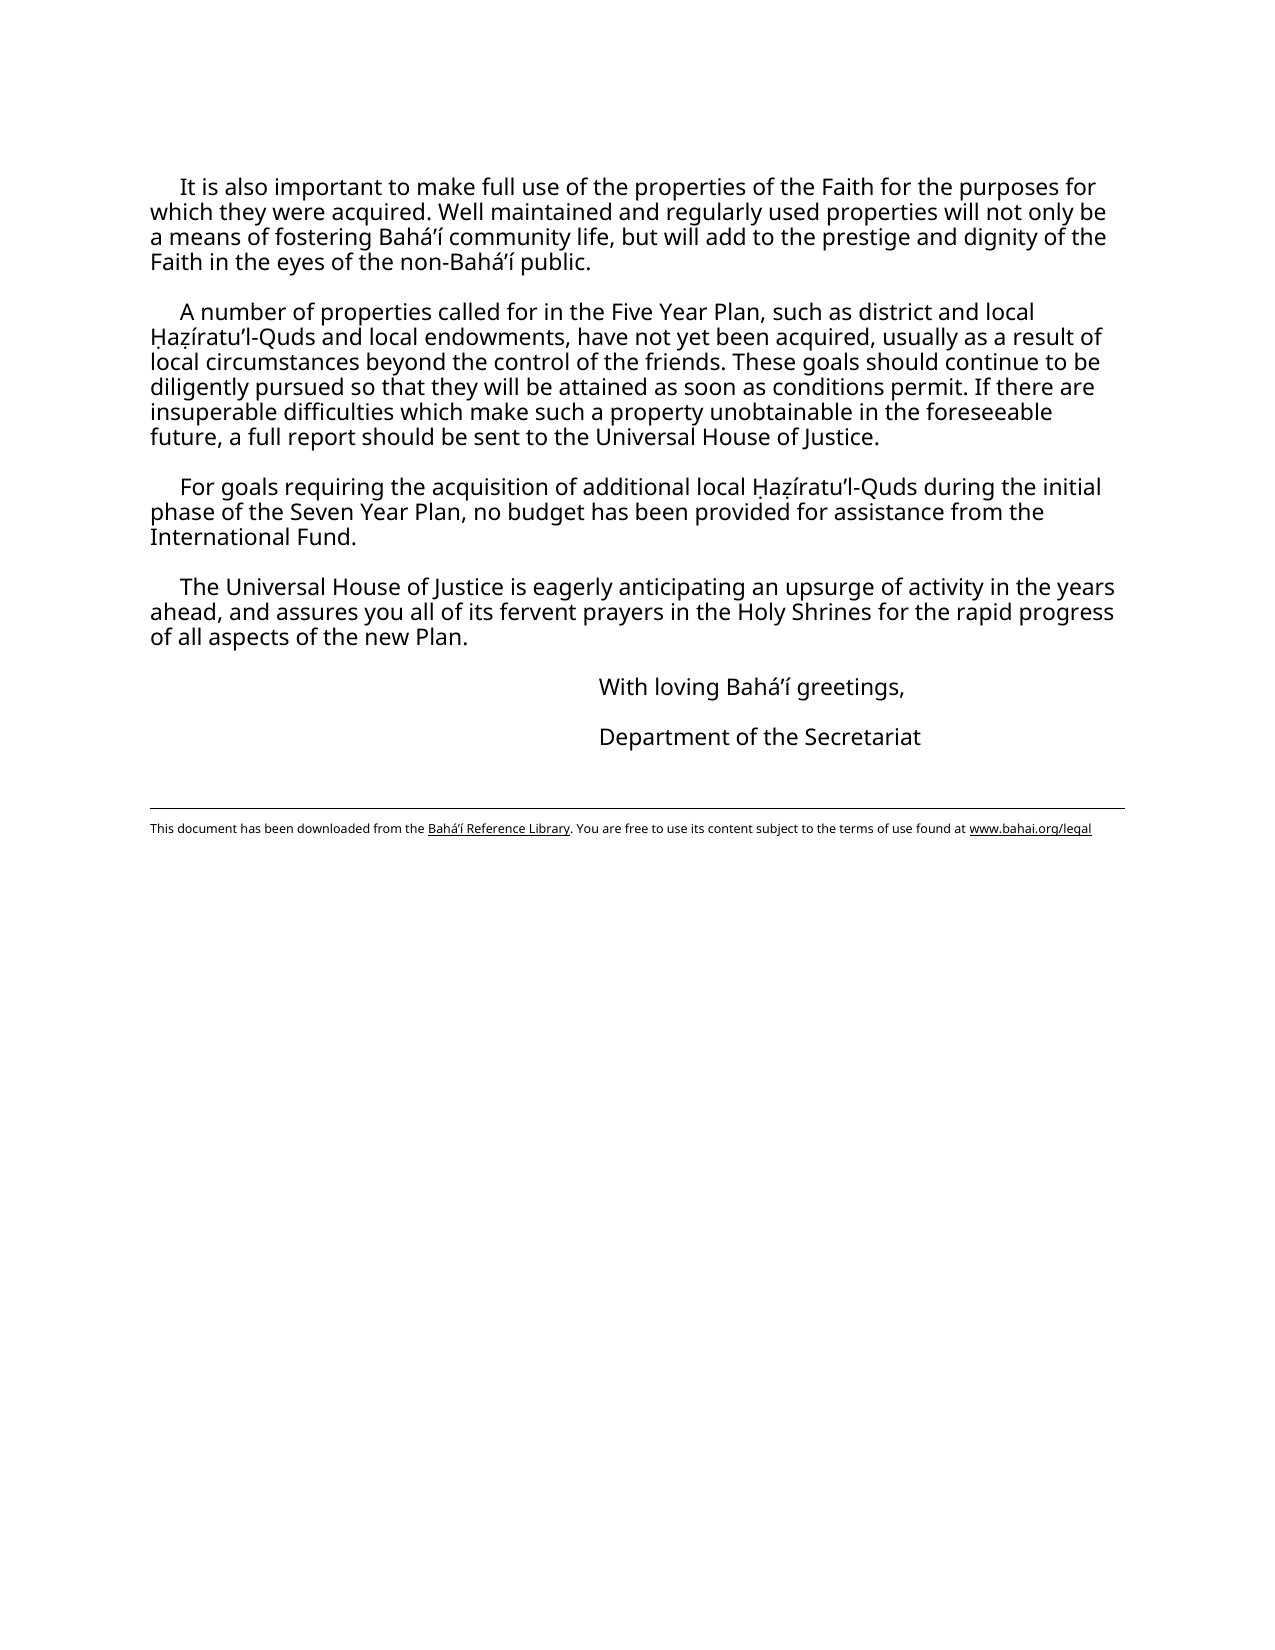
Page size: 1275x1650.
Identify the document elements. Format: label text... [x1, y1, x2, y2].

text This document has been downloaded from the Bahá’í Reference Library. You are free to use its content subject to the terms of use found at www.bahai.org/legal [150, 814, 1125, 839]
text It is also important to make full use of the properties of the Faith for the purposes for which they were acquired. Well maintained and regularly used properties will not only be a means of fostering Bahá’í community life, but will add to the prestige and dignity of the Faith in the eyes of the non-Bahá’í public. [150, 175, 1125, 275]
text A number of properties called for in the Five Year Plan, such as district and local Ḥaẓíratu’l-Quds and local endowments, have not yet been acquired, usually as a result of local circumstances beyond the control of the friends. These goals should continue to be diligently pursued so that they will be attained as soon as conditions permit. If there are insuperable difficulties which make such a property unobtainable in the foreseeable future, a full report should be sent to the Universal House of Justice. [150, 300, 1125, 450]
text Department of the Secretariat [598, 725, 1125, 750]
text For goals requiring the acquisition of additional local Ḥaẓíratu’l-Quds during the initial phase of the Seven Year Plan, no budget has been provided for assistance from the International Fund. [150, 475, 1125, 550]
text The Universal House of Justice is eagerly anticipating an upsurge of activity in the years ahead, and assures you all of its fervent prayers in the Holy Shrines for the rapid progress of all aspects of the new Plan. [150, 575, 1125, 650]
text With loving Bahá’í greetings, [598, 675, 1125, 700]
